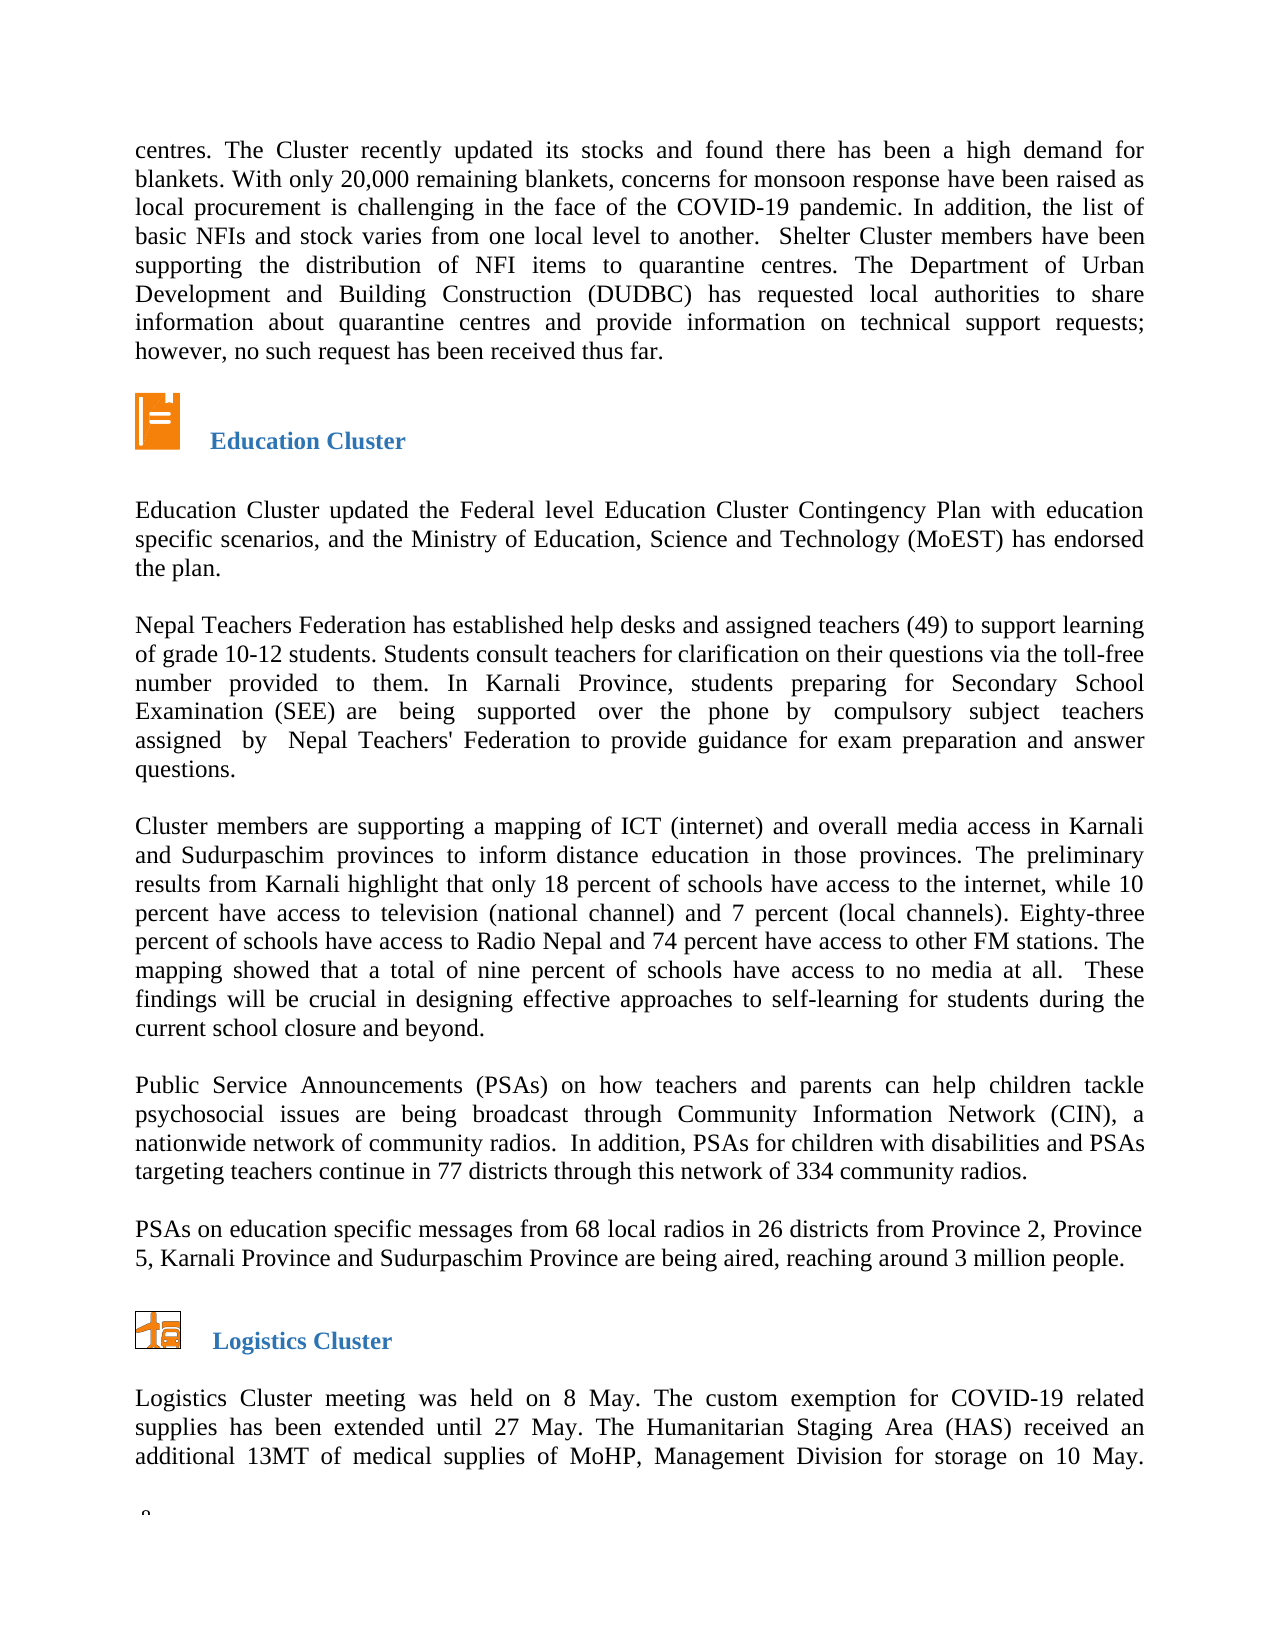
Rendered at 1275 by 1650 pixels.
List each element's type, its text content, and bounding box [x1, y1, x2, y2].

text Public Service Announcements (PSAs) on how teachers and parents can help children tackle psychosocial issues are being broadcast through Community Information Network (CIN), a nationwide network of community radios. In addition, PSAs for children with disabilities and PSAs targeting teachers continue in 77 districts through this network of 334 community radios. [135, 1070, 1145, 1185]
text Logistics Cluster [135, 1311, 396, 1354]
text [135, 1383, 1144, 1469]
text centres. The Cluster recently updated its stocks and found there has been a high demand for blankets. With only 20,000 remaining blankets, concerns for monsoon response have been raised as local procurement is challenging in the face of the COVID-19 pandemic. In addition, the list of basic NFIs and stock varies from one local level to another. Shelter Cluster members have been supporting the distribution of NFI items to quarantine centres. The Department of Urban Development and Building Construction (DUDBC) has requested local authorities to share information about quarantine centres and provide information on technical support requests; however, no such request has been received thus far. [135, 135, 1145, 365]
text Education Cluster [210, 426, 1152, 455]
text PSAs on education specific messages from 68 local radios in 26 districts from Province 2, Province [135, 1214, 1143, 1243]
picture [136, 1312, 180, 1348]
text 5, Karnali Province and Sudurpaschim Province are being aired, reaching around 3 million people. [135, 1243, 1126, 1271]
text Cluster members are supporting a mapping of ICT (internet) and overall media access in Karnali and Sudurpaschim provinces to inform distance education in those provinces. The preliminary results from Karnali highlight that only 18 percent of schools have access to the internet, while 10 percent have access to television (national channel) and 7 percent (local channels). Eighty-three percent of schools have access to Radio Nepal and 74 percent have access to other FM stations. The mapping showed that a total of nine percent of schools have access to no media at all. These findings will be crucial in designing effective approaches to self-learning for students during the current school closure and beyond. [135, 811, 1145, 1041]
text Education Cluster updated the Federal level Education Cluster Contingency Plan with education specific scenarios, and the Ministry of Education, Science and Technology (MoEST) has endorsed the plan. [135, 495, 1144, 581]
text Nepal Teachers Federation has established help desks and assigned teachers (49) to support learning of grade 10-12 students. Students consult teachers for clarification on their questions via the toll-free number provided to them. In Karnali Province, students preparing for Secondary School Examination (SEE) are being supported over the phone by compulsory subject teachers assigned by Nepal Teachers' Federation to provide guidance for exam preparation and answer questions. [135, 610, 1144, 783]
